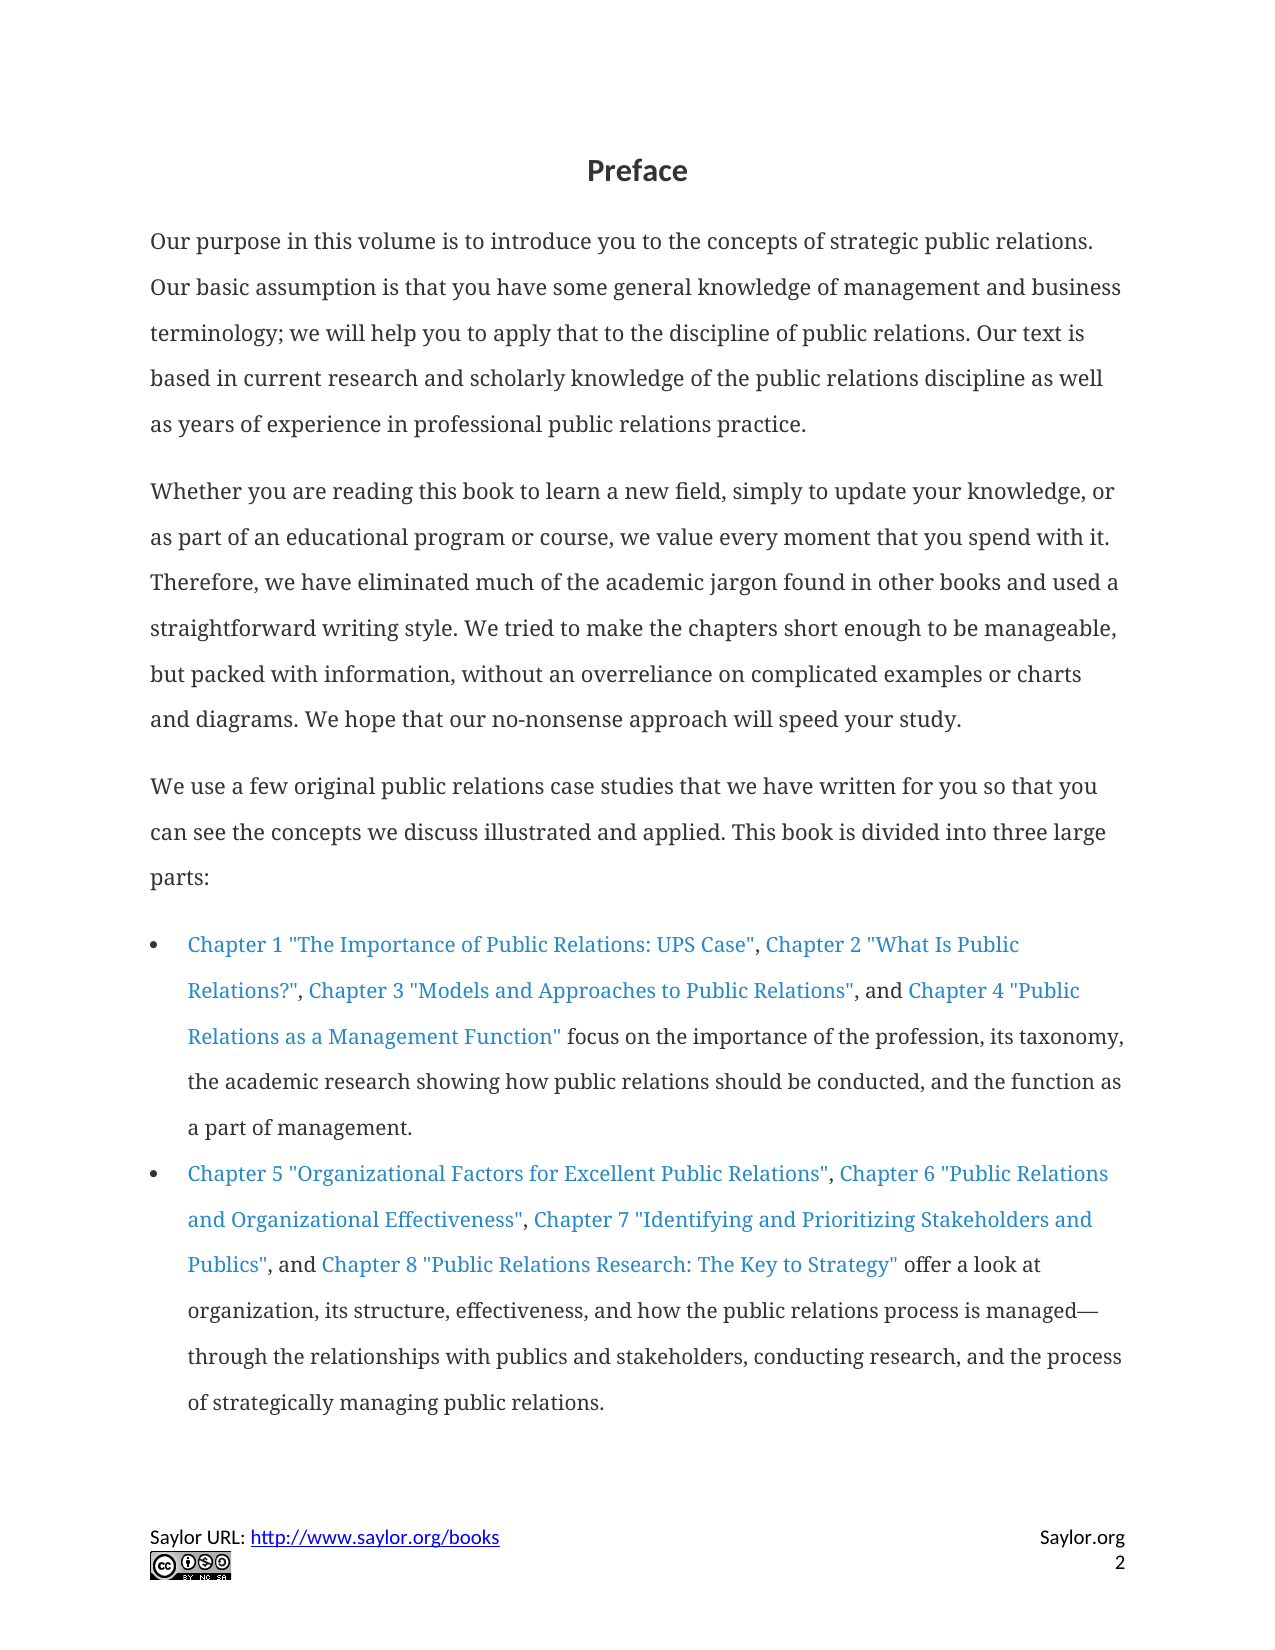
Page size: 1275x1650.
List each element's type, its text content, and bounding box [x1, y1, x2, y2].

picture [150, 1551, 232, 1580]
list Chapter 1 "The Importance of Public Relations: UPS Case", Chapter 2 "What Is Public Relations?", Chapter 3 "Models and Approaches to Public Relations", and Chapter 4 "Public Relations as a Management Function" focus on the importance of the profession, its taxonomy, the academic research showing how public relations should be conducted, and the function as a part of management. [150, 913, 1125, 1142]
text Whether you are reading this book to learn a new field, simply to update your knowledge, or as part of an educational program or course, we value every moment that you spend with it. Therefore, we have eliminated much of the academic jargon found in other books and used a straightforward writing style. We tried to make the chapters short enough to be manageable, but packed with information, without an overreliance on complicated examples or charts and diagrams. We hope that our no-nonsense approach will speed your study. [150, 460, 1125, 734]
text We use a few original public relations case studies that we have written for you so that you can see the concepts we discuss illustrated and applied. This book is divided into three large parts: [150, 755, 1125, 892]
text Preface [150, 150, 1125, 189]
list Chapter 5 "Organizational Factors for Excellent Public Relations", Chapter 6 "Public Relations and Organizational Effectiveness", Chapter 7 "Identifying and Prioritizing Stakeholders and Publics", and Chapter 8 "Public Relations Research: The Key to Strategy" offer a look at organization, its structure, effectiveness, and how the public relations process is managed—through the relationships with publics and stakeholders, conducting research, and the process of strategically managing public relations. [150, 1142, 1125, 1416]
text Our purpose in this volume is to introduce you to the concepts of strategic public relations. Our basic assumption is that you have some general knowledge of management and business terminology; we will help you to apply that to the discipline of public relations. Our text is based in current research and scholarly knowledge of the public relations discipline as well as years of experience in professional public relations practice. [150, 210, 1125, 439]
